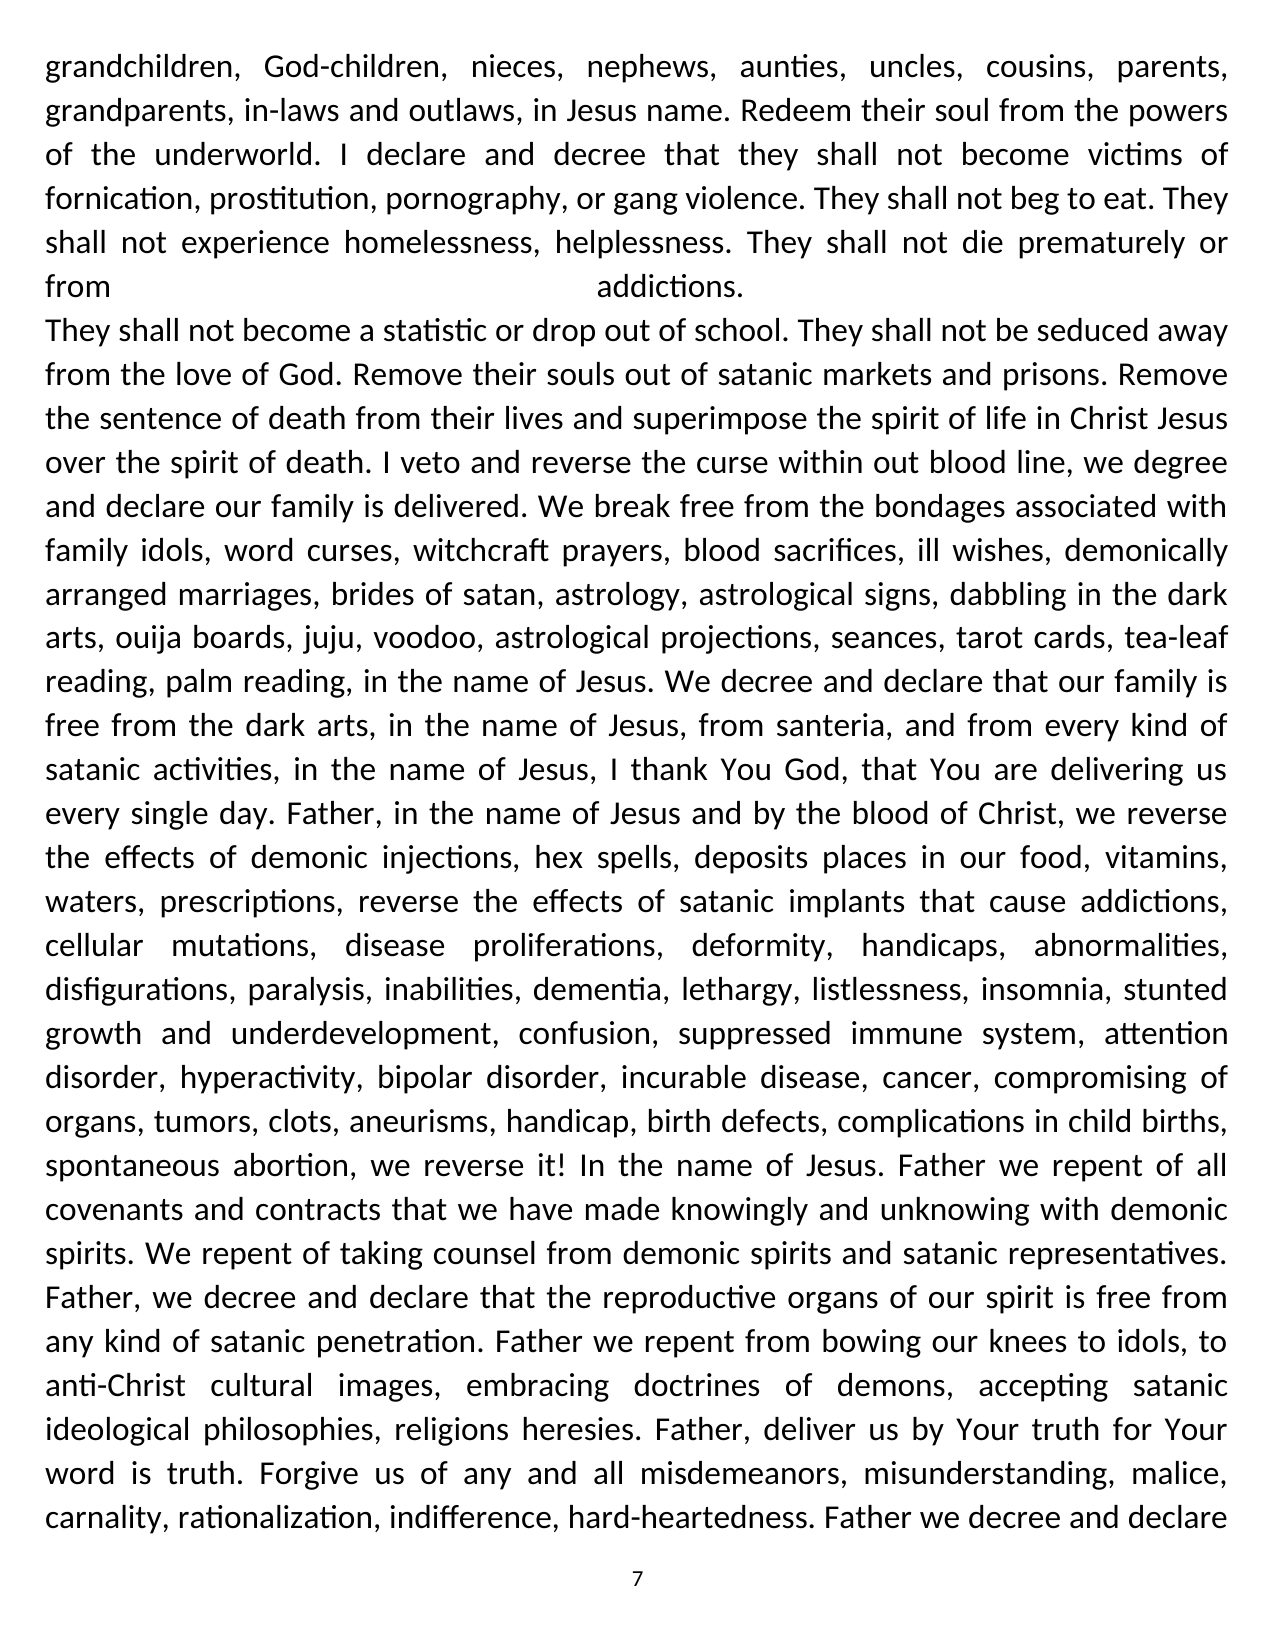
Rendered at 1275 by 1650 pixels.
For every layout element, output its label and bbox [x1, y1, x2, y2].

text [45, 45, 1230, 1536]
